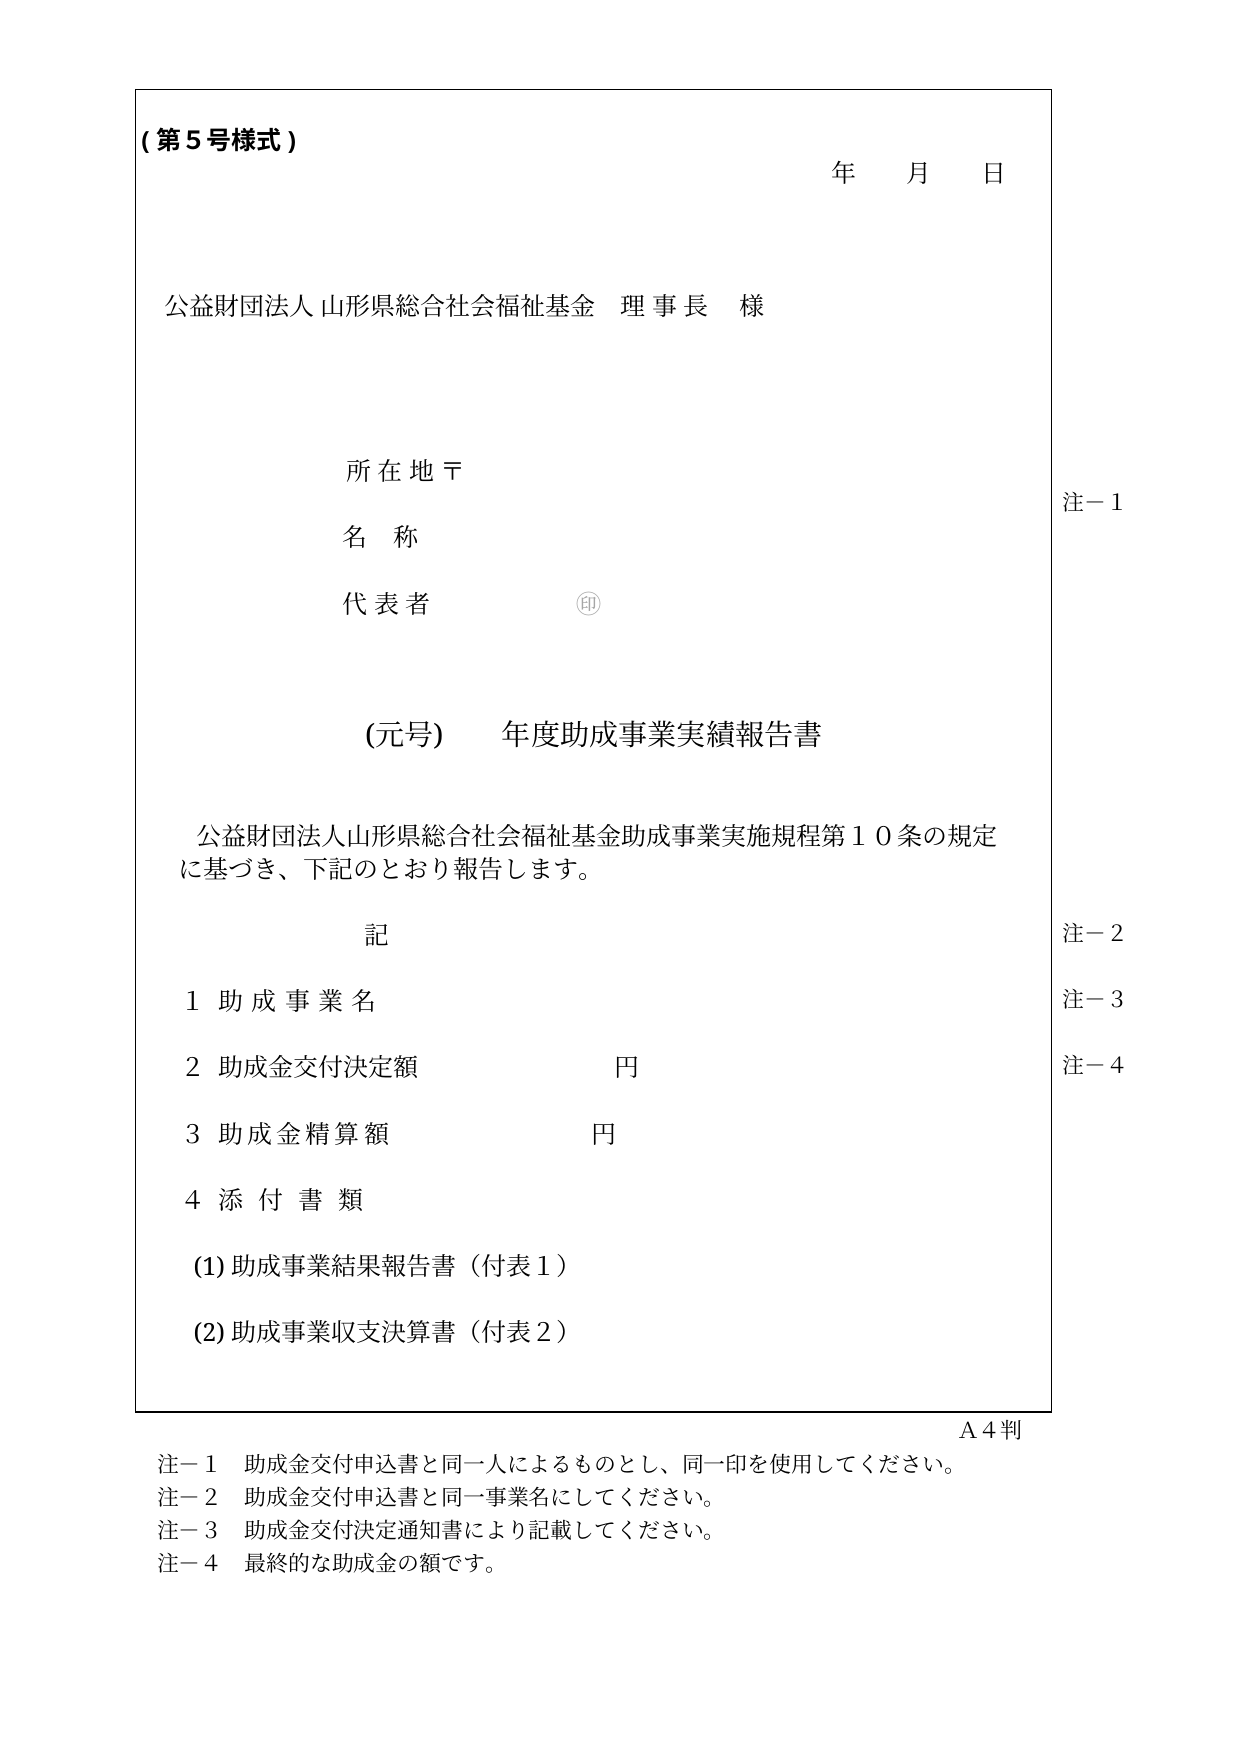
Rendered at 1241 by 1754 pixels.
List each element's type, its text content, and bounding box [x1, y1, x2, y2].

table_header 注－１ 注－２ 注－３ 注－４ [1052, 89, 1139, 1411]
text Ａ４判 [957, 1412, 1181, 1446]
table_header ( 第５号様式 ) 年 月 日 公益財団法人 山形県総合社会福祉基金 理 事 長 様 所 在 地 〒 名 称 代 表 者 ㊞ (元号) 年度助成事業実績報告書 公益財団法人山形県総合社会福祉基金助成事業実施規程第１０条の規定 に基づき、下記のとおり報告します。 記 １ 助 成 事 業 名 ２ 助成金交付決定額 円 ３ 助成金精算額 円 ４ 添 付 書 類 (1) 助成事業結果報告書（付表１） (2) 助成事業収支決算書（付表２） [136, 90, 1051, 1411]
text 注－４ 最終的な助成金の額です。 [157, 1545, 1181, 1578]
text 注－１ 助成金交付申込書と同一人によるものとし、同一印を使用してください。 [157, 1446, 1181, 1479]
text 注－３ 助成金交付決定通知書により記載してください。 [157, 1512, 1181, 1545]
text 注－２ 助成金交付申込書と同一事業名にしてください。 [157, 1479, 1181, 1512]
